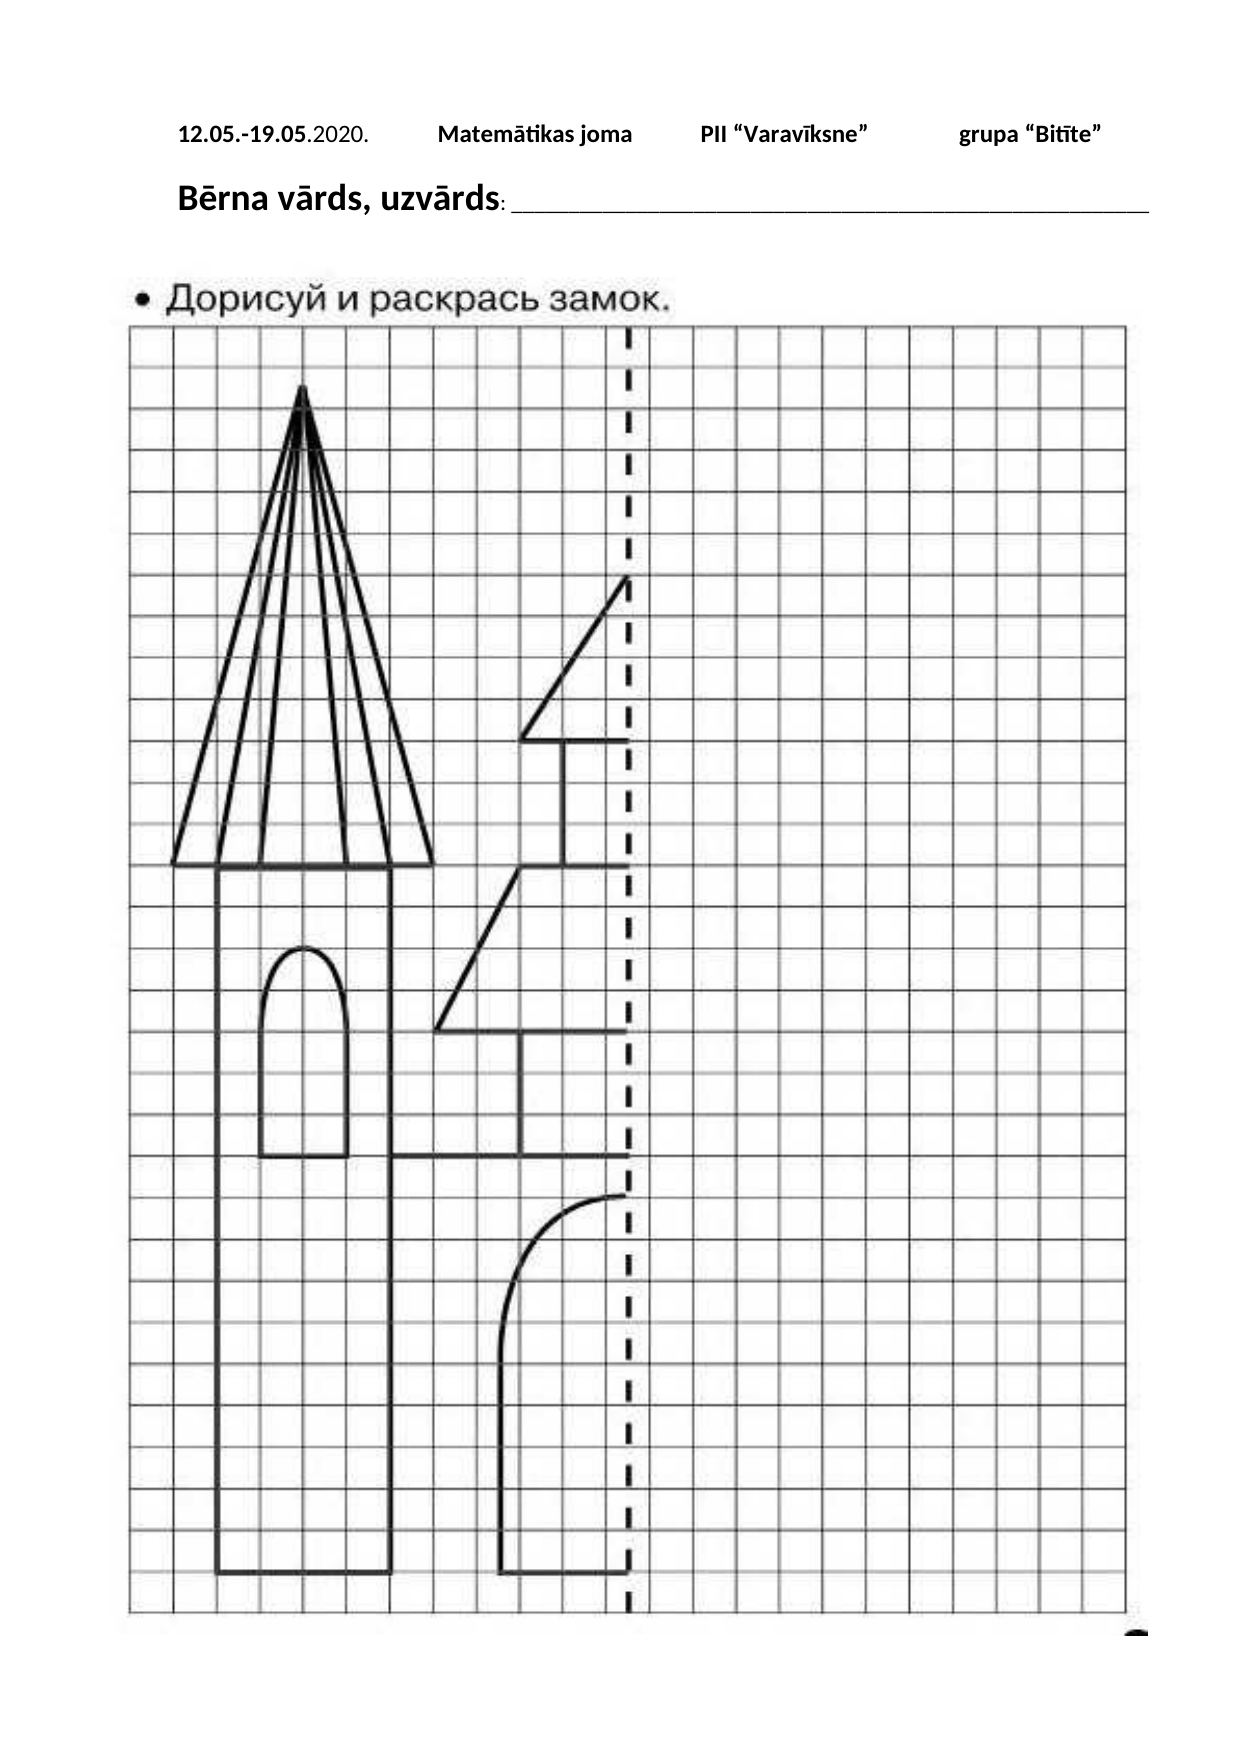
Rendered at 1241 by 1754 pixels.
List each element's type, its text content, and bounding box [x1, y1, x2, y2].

text Bērna vārds, uzvārds: ________________________________________________________ [177, 174, 1152, 220]
picture [94, 262, 1148, 1636]
text 12.05.-19.05.2020. Matemātikas joma PII “Varavīksne” grupa “Bitīte” [177, 118, 1152, 149]
